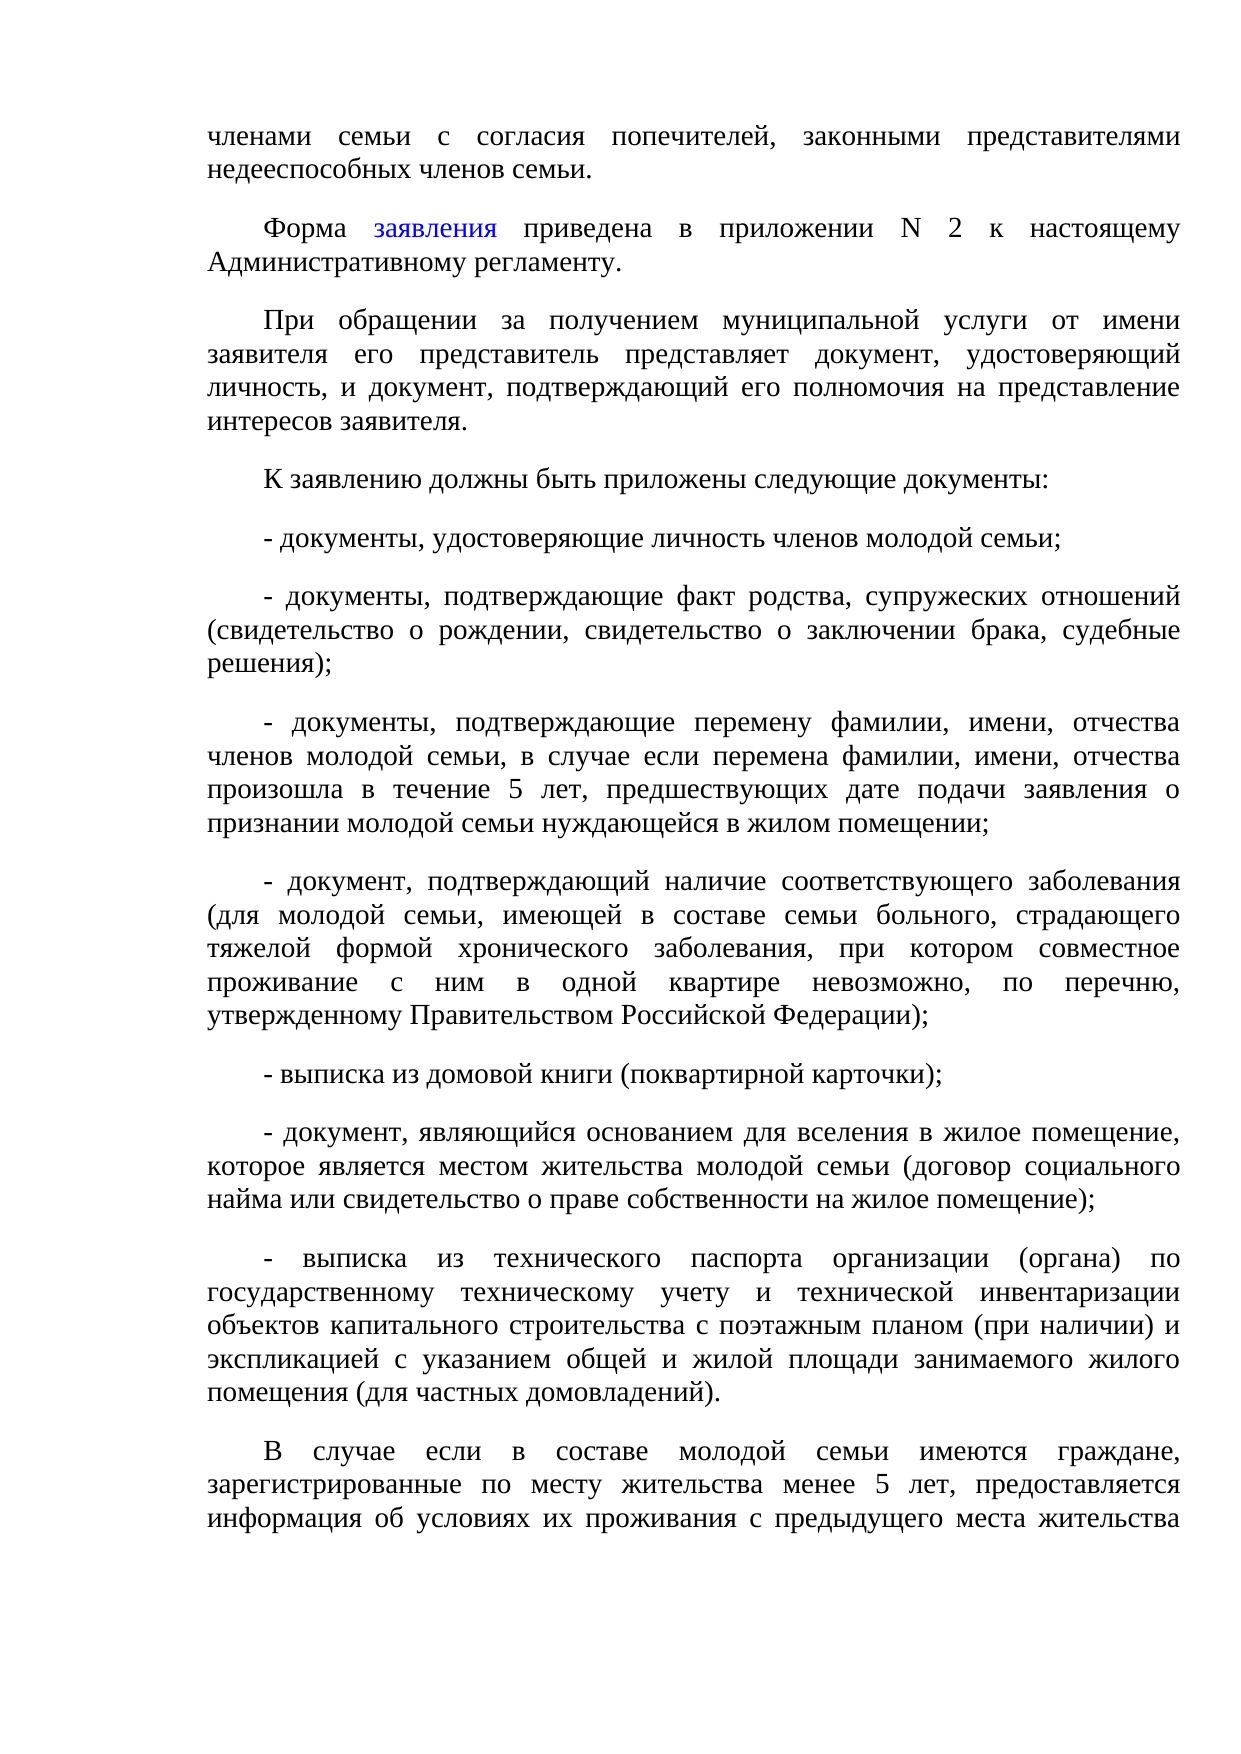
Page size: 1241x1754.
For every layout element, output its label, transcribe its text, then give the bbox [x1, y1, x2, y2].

text - документ, являющийся основанием для вселения в жилое помещение, которое является местом жительства молодой семьи (договор социального найма или свидетельство о праве собственности на жилое помещение); [207, 1114, 1181, 1215]
text - выписка из домовой книги (поквартирной карточки); [207, 1056, 1181, 1089]
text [207, 118, 1181, 185]
text К заявлению должны быть приложены следующие документы: [207, 461, 1181, 495]
text - документы, удостоверяющие личность членов молодой семьи; [207, 520, 1181, 553]
text - документ, подтверждающий наличие соответствующего заболевания (для молодой семьи, имеющей в составе семьи больного, страдающего тяжелой формой хронического заболевания, при котором совместное проживание с ним в одной квартире невозможно, по перечню, утвержденному Правительством Российской Федерации); [207, 863, 1181, 1031]
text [207, 1433, 1181, 1533]
text При обращении за получением муниципальной услуги от имени заявителя его представитель представляет документ, удостоверяющий личность, и документ, подтверждающий его полномочия на представление интересов заявителя. [207, 302, 1181, 436]
text - документы, подтверждающие перемену фамилии, имени, отчества членов молодой семьи, в случае если перемена фамилии, имени, отчества произошла в течение 5 лет, предшествующих дате подачи заявления о признании молодой семьи нуждающейся в жилом помещении; [207, 704, 1181, 838]
text - выписка из технического паспорта организации (органа) по государственному техническому учету и технической инвентаризации объектов капитального строительства с поэтажным планом (при наличии) и экспликацией с указанием общей и жилой площади занимаемого жилого помещения (для частных домовладений). [207, 1240, 1181, 1408]
text Форма заявления приведена в приложении N 2 к настоящему Административному регламенту. [207, 210, 1181, 277]
text - документы, подтверждающие факт родства, супружеских отношений (свидетельство о рождении, свидетельство о заключении брака, судебные решения); [207, 578, 1181, 679]
